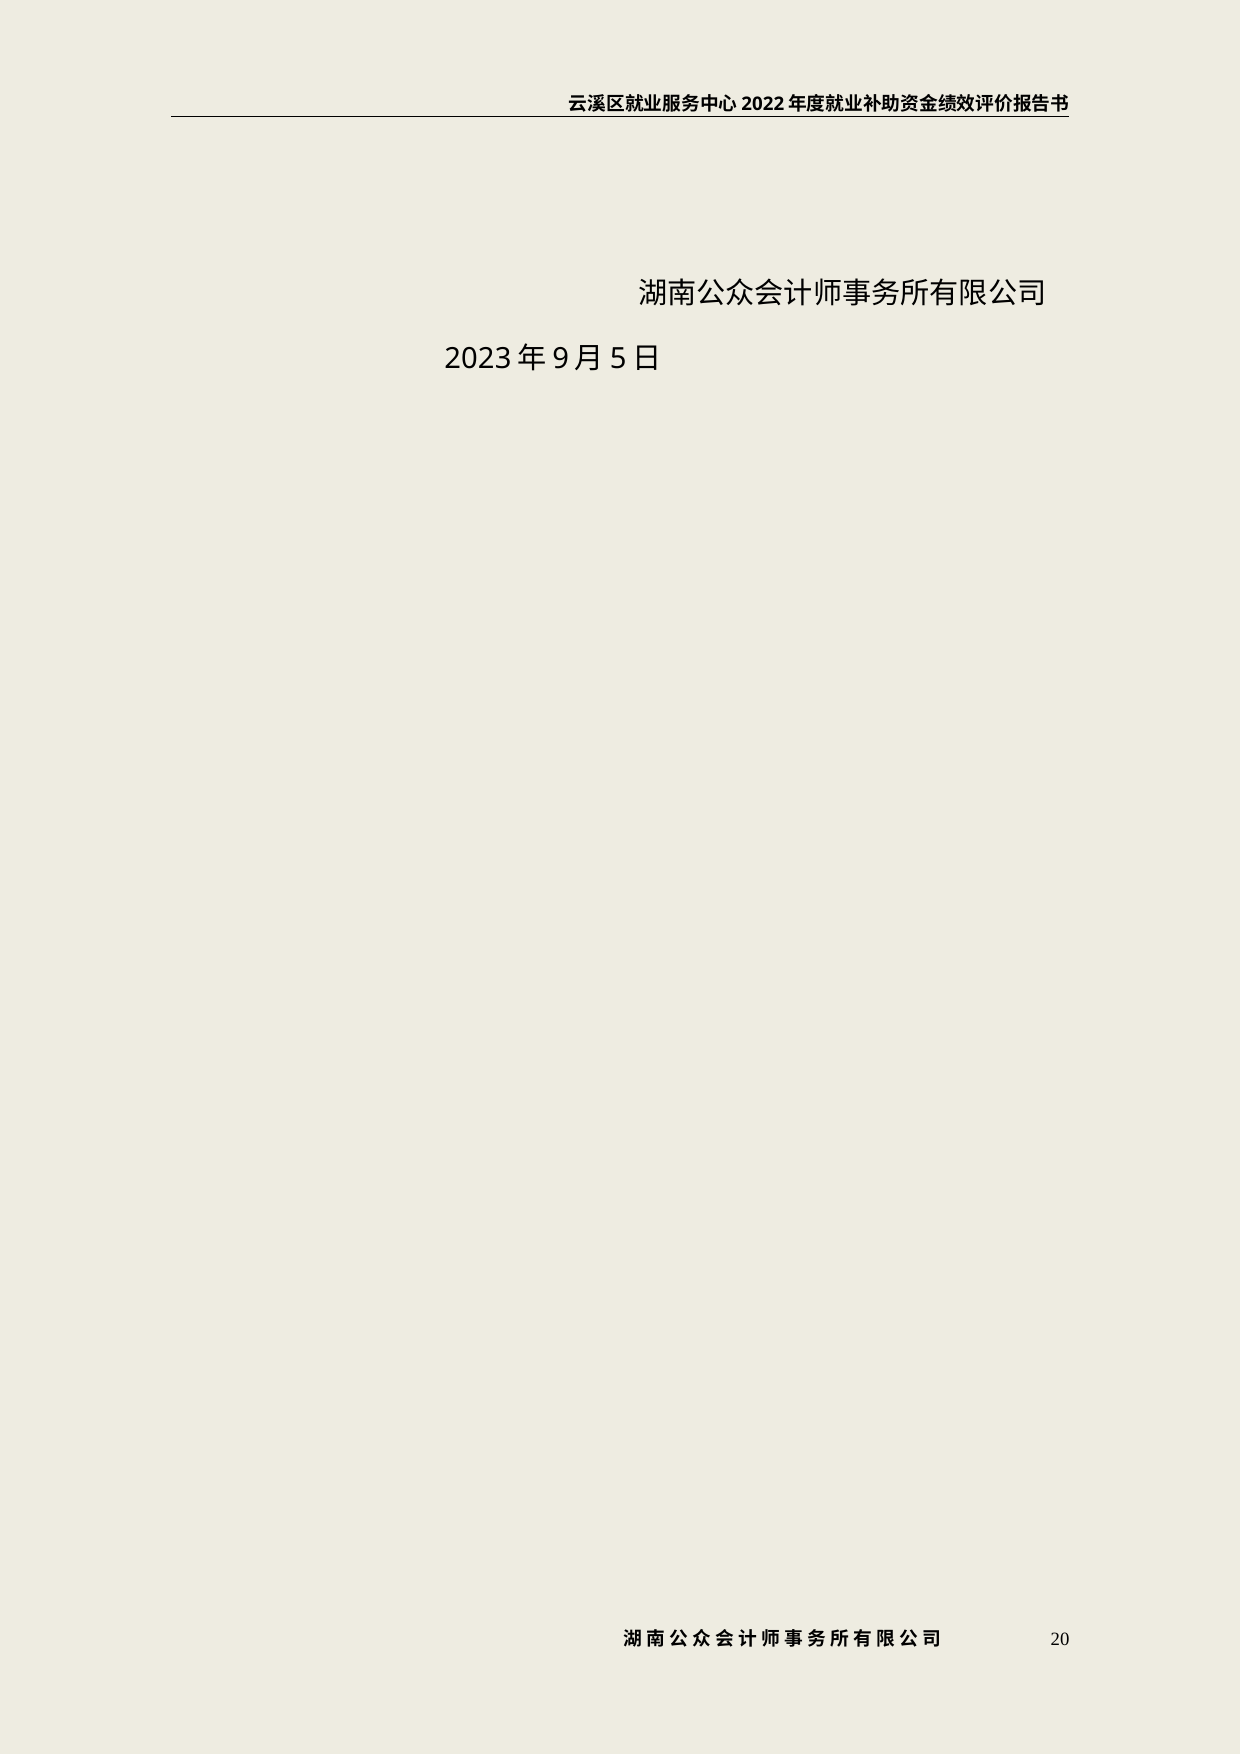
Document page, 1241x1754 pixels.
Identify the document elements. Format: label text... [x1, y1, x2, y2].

text 2023年9月5日 [171, 323, 1069, 388]
text 湖南公众会计师事务所有限公司 [171, 258, 1069, 323]
